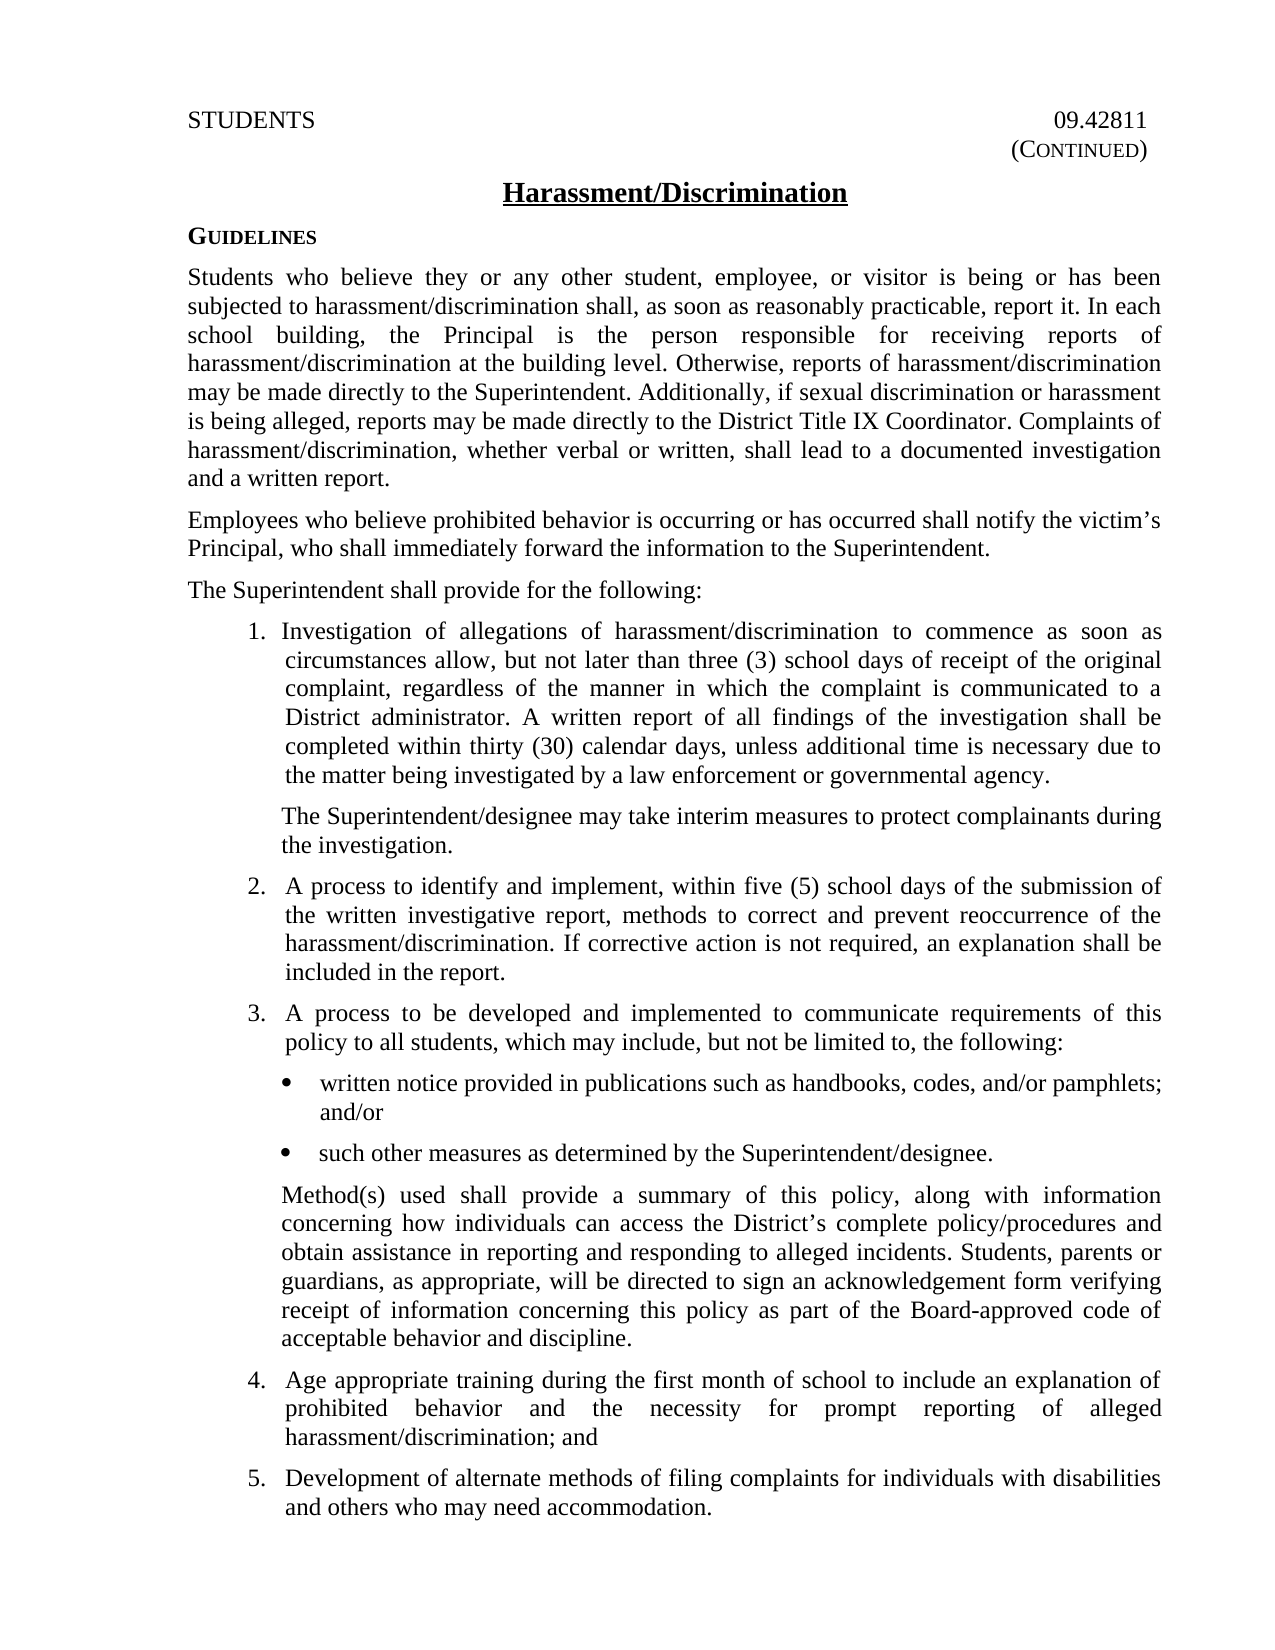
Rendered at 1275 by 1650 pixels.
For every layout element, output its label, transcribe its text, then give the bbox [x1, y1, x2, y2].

list Age appropriate training during the first month of school to include an explanation of prohibited behavior and the necessity for prompt reporting of alleged harassment/discrimination; and [247, 1365, 1162, 1451]
title Harassment/Discrimination [187, 175, 1162, 208]
text Students who believe they or any other student, employee, or visitor is being or has been subjected to harassment/discrimination shall, as soon as reasonably practicable, report it. In each school building, the Principal is the person responsible for receiving reports of harassment/discrimination at the building level. Otherwise, reports of harassment/discrimination may be made directly to the Superintendent. Additionally, if sexual discrimination or harassment is being alleged, reports may be made directly to the District Title IX Coordinator. Complaints of harassment/discrimination, whether verbal or written, shall lead to a documented investigation and a written report. [187, 262, 1162, 492]
list Investigation of allegations of harassment/discrimination to commence as soon as circumstances allow, but not later than three (3) school days of receipt of the original complaint, regardless of the manner in which the complaint is communicated to a District administrator. A written report of all findings of the investigation shall be completed within thirty (30) calendar days, unless additional time is necessary due to the matter being investigated by a law enforcement or governmental agency. [247, 616, 1162, 788]
list A process to be developed and implemented to communicate requirements of this policy to all students, which may include, but not be limited to, the following: [247, 998, 1162, 1056]
list Development of alternate methods of filing complaints for individuals with disabilities and others who may need accommodation. [247, 1463, 1162, 1521]
list such other measures as determined by the Superintendent/designee. [281, 1138, 1162, 1167]
list The Superintendent/designee may take interim measures to protect complainants during the investigation. [281, 801, 1162, 858]
text Employees who believe prohibited behavior is occurring or has occurred shall notify the victim’s Principal, who shall immediately forward the information to the Superintendent. [187, 505, 1162, 562]
list written notice provided in publications such as handbooks, codes, and/or pamphlets; and/or [282, 1068, 1162, 1126]
list A process to identify and implement, within five (5) school days of the submission of the written investigative report, methods to correct and prevent reoccurrence of the harassment/discrimination. If corrective action is not required, an explanation shall be included in the report. [247, 871, 1162, 986]
subtitle STUDENTS A09.42811 [187, 105, 1162, 134]
subtitle Guidelines [187, 221, 1162, 250]
list Method(s) used shall provide a summary of this policy, along with information concerning how individuals can access the District’s complete policy/procedures and obtain assistance in reporting and responding to alleged incidents. Students, parents or guardians, as appropriate, will be directed to sign an acknowledgement form verifying receipt of information concerning this policy as part of the Board-approved code of acceptable behavior and discipline. [281, 1180, 1162, 1352]
text The Superintendent shall provide for the following: [187, 575, 1162, 603]
subtitle (Continued) [187, 134, 1162, 162]
